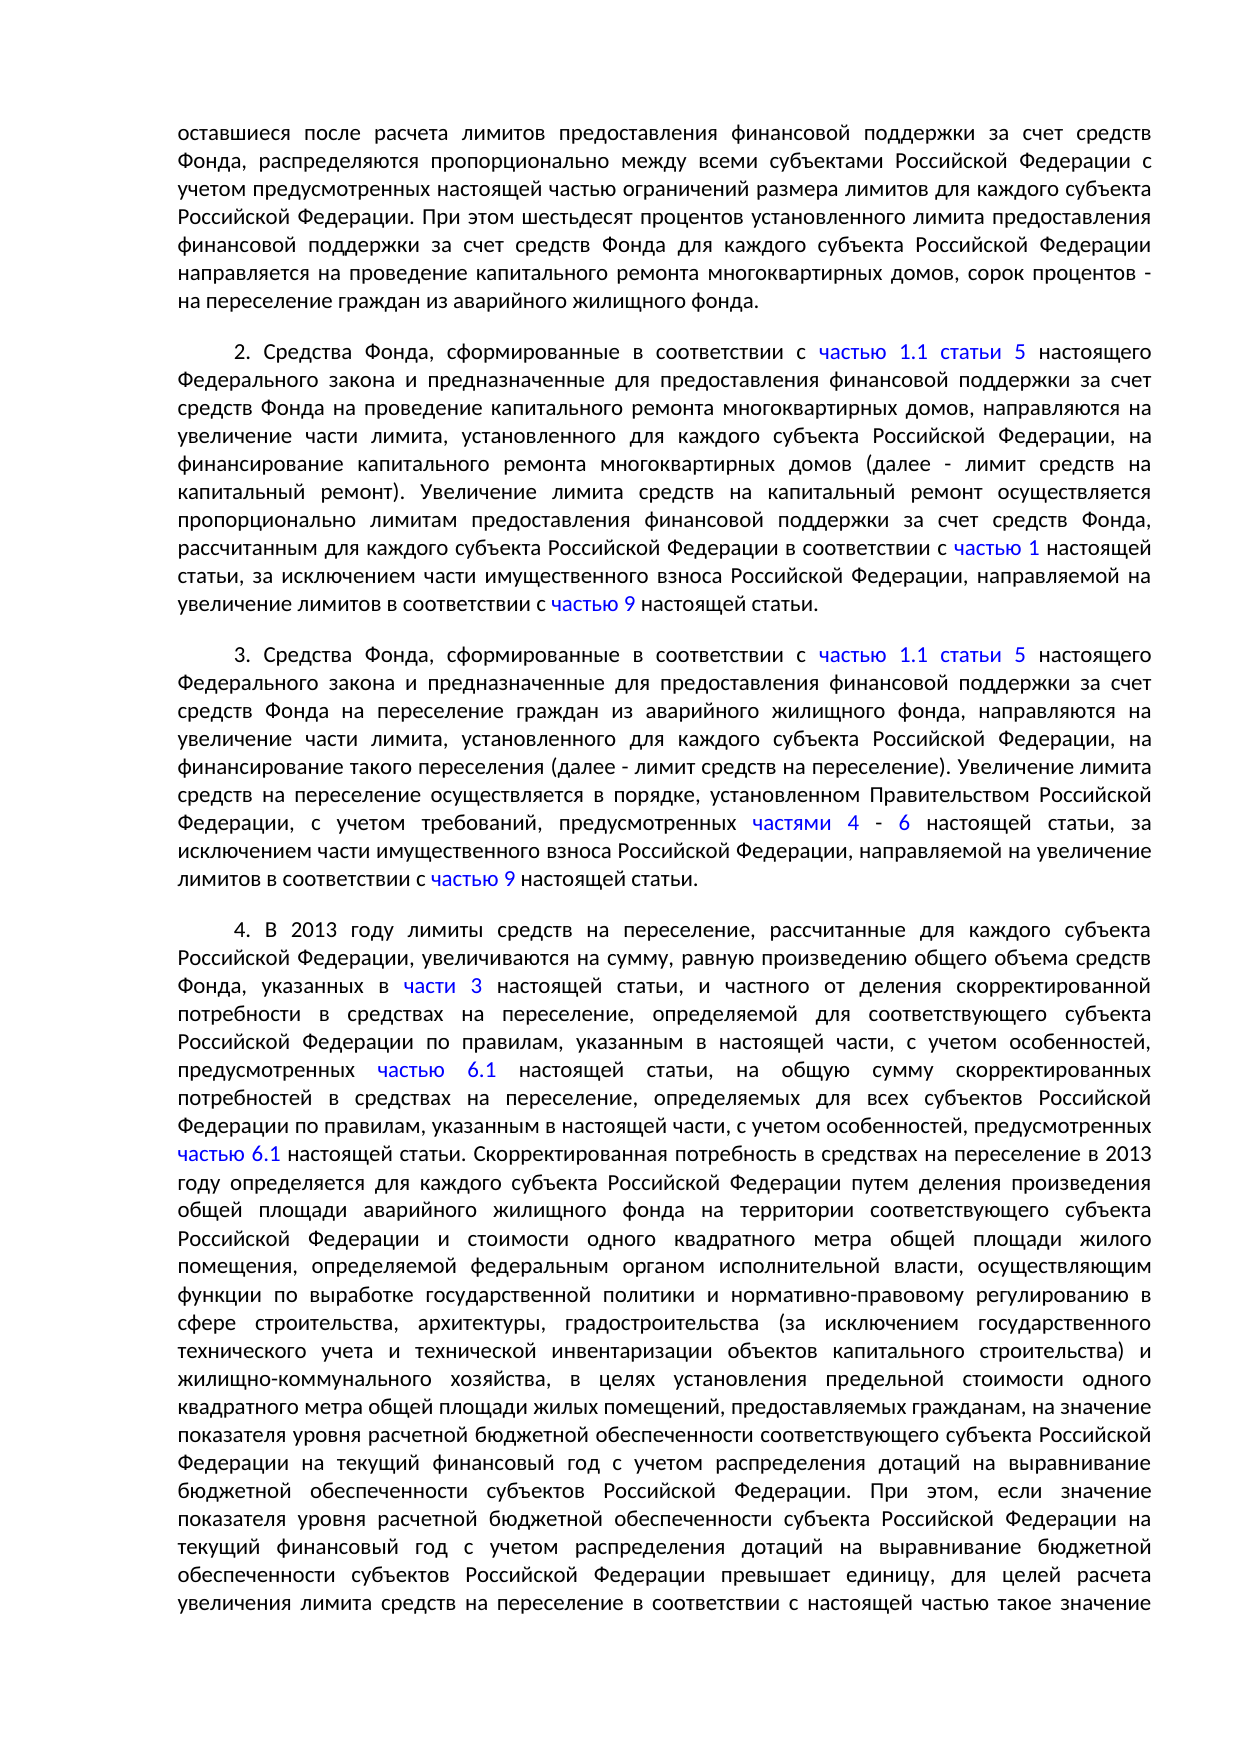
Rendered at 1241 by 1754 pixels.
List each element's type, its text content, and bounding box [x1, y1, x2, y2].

text 3. Средства Фонда, сформированные в соответствии с частью 1.1 статьи 5 настоящего Федерального закона и предназначенные для предоставления финансовой поддержки за счет средств Фонда на переселение граждан из аварийного жилищного фонда, направляются на увеличение части лимита, установленного для каждого субъекта Российской Федерации, на финансирование такого переселения (далее - лимит средств на переселение). Увеличение лимита средств на переселение осуществляется в порядке, установленном Правительством Российской Федерации, с учетом требований, предусмотренных частями 4 - 6 настоящей статьи, за исключением части имущественного взноса Российской Федерации, направляемой на увеличение лимитов в соответствии с частью 9 настоящей статьи. [177, 640, 1152, 892]
text 2. Средства Фонда, сформированные в соответствии с частью 1.1 статьи 5 настоящего Федерального закона и предназначенные для предоставления финансовой поддержки за счет средств Фонда на проведение капитального ремонта многоквартирных домов, направляются на увеличение части лимита, установленного для каждого субъекта Российской Федерации, на финансирование капитального ремонта многоквартирных домов (далее - лимит средств на капитальный ремонт). Увеличение лимита средств на капитальный ремонт осуществляется пропорционально лимитам предоставления финансовой поддержки за счет средств Фонда, рассчитанным для каждого субъекта Российской Федерации в соответствии с частью 1 настоящей статьи, за исключением части имущественного взноса Российской Федерации, направляемой на увеличение лимитов в соответствии с частью 9 настоящей статьи. [177, 337, 1152, 617]
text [177, 118, 1152, 314]
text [177, 915, 1152, 1616]
